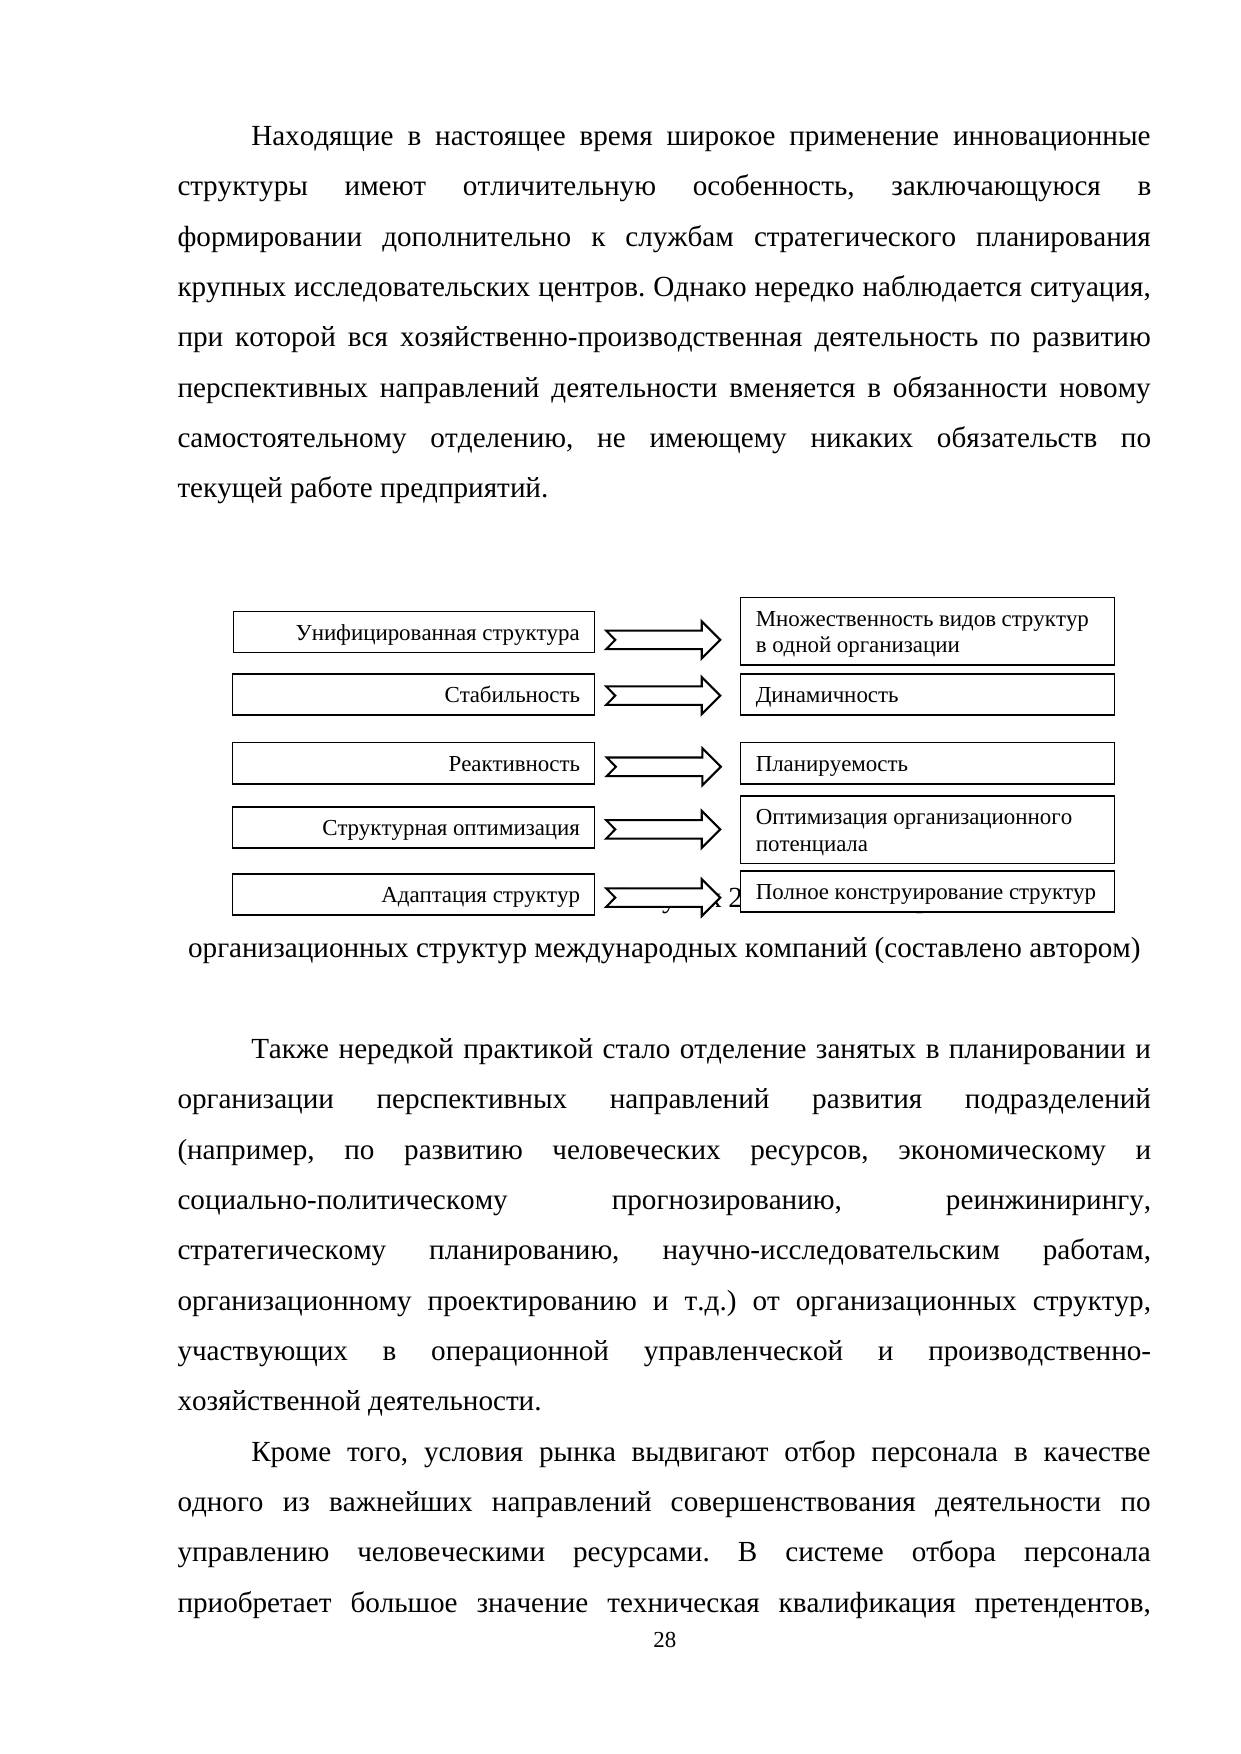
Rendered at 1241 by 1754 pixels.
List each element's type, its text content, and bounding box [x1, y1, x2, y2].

text Также нередкой практикой стало отделение занятых в планировании и организации перспективных направлений развития подразделений (например, по развитию человеческих ресурсов, экономическому и социально-политическому прогнозированию, реинжинирингу, стратегическому планированию, научно-исследовательским работам, организационному проектированию и т.д.) от организационных структур, участвующих в операционной управленческой и производственно-хозяйственной деятельности. [177, 1031, 1152, 1417]
text Рисунок 2 – Тенденции развития организационных структур международных компаний (составлено автором) [177, 880, 1152, 964]
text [177, 1434, 1152, 1618]
text Находящие в настоящее время широкое применение инновационные структуры имеют отличительную особенность, заключающуюся в формировании дополнительно к службам стратегического планирования крупных исследовательских центров. Однако нередко наблюдается ситуация, при которой вся хозяйственно-производственная деятельность по развитию перспективных направлений деятельности вменяется в обязанности новому самостоятельному отделению, не имеющему никаких обязательств по текущей работе предприятий. [177, 118, 1152, 504]
